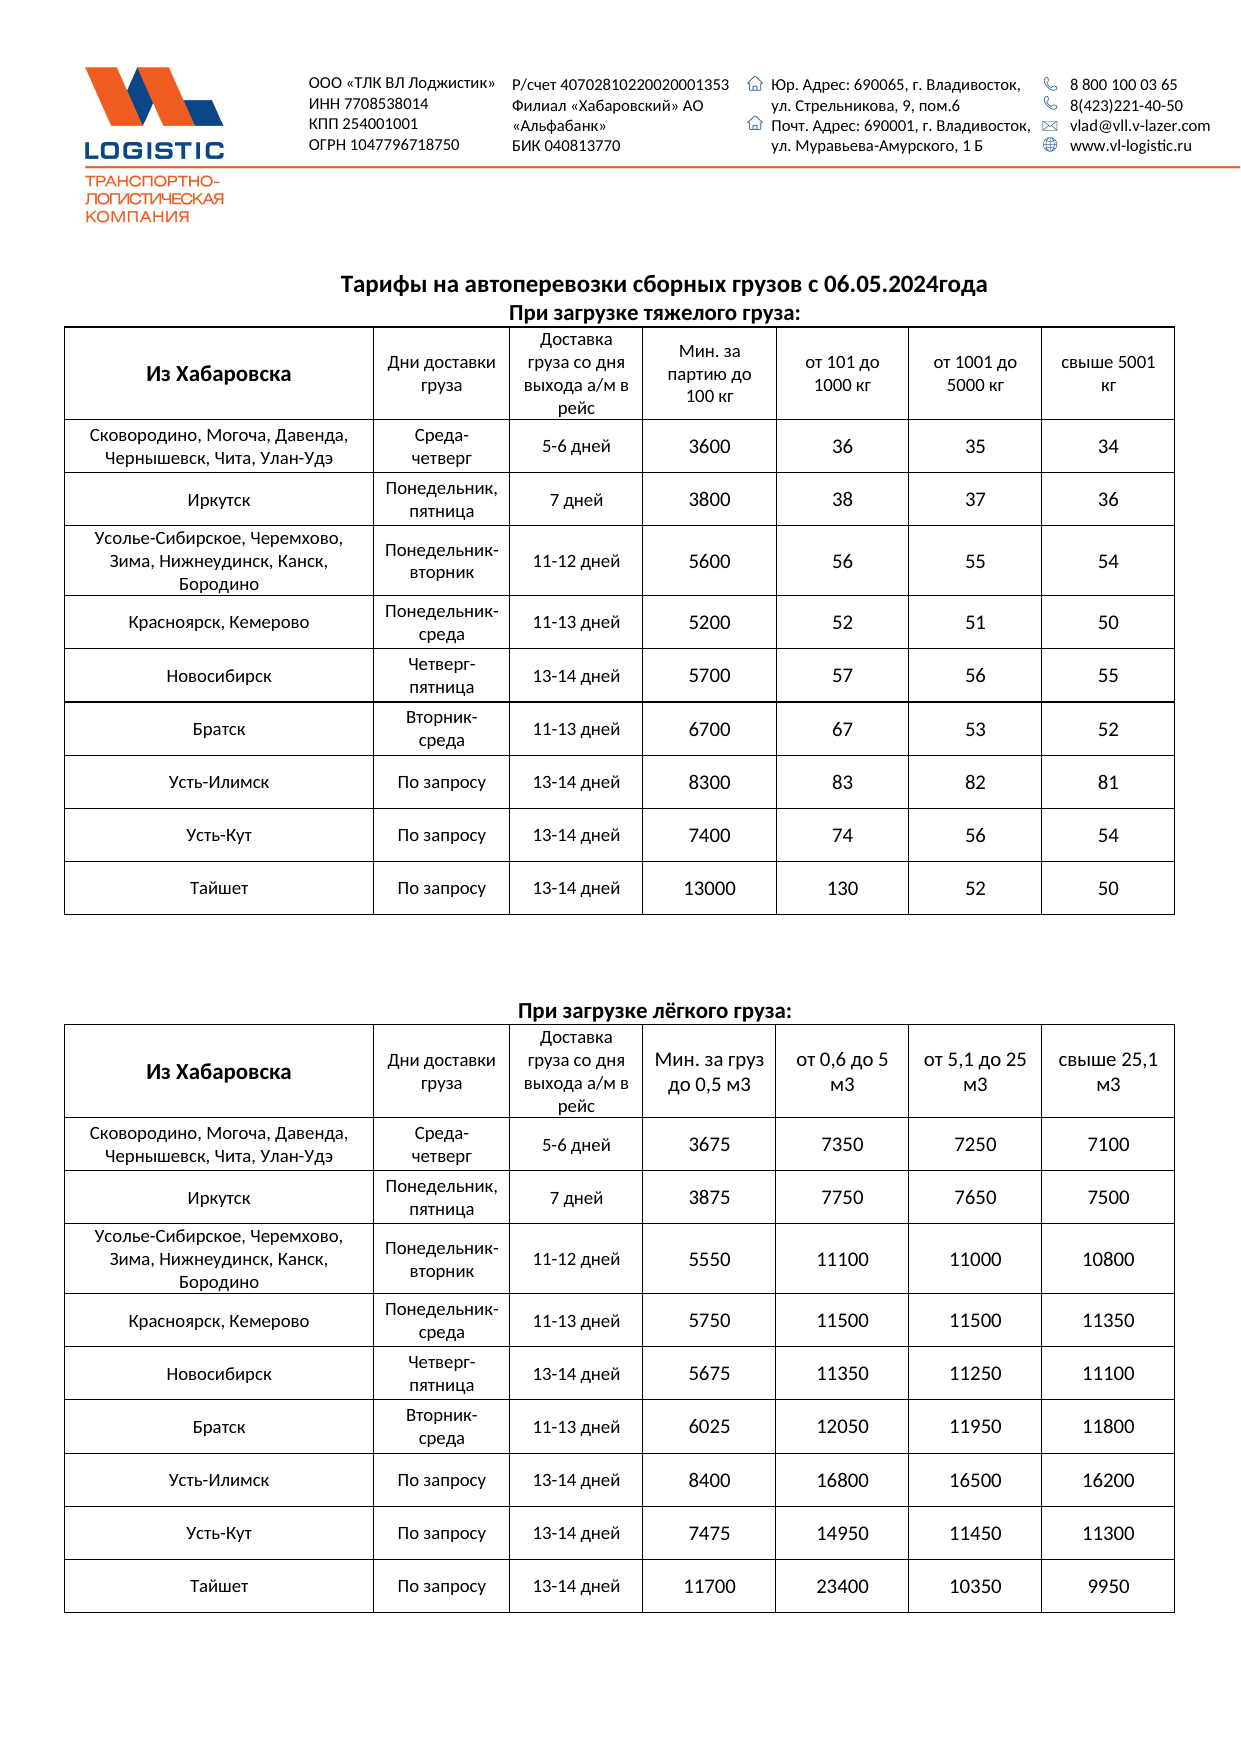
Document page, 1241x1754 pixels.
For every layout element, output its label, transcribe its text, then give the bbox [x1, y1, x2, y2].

table_cell 54 [1042, 809, 1174, 861]
table_cell 5550 [643, 1224, 775, 1293]
table_cell 35 [909, 420, 1041, 472]
table_cell 13-14 дней [510, 1507, 642, 1559]
table_cell 11100 [776, 1224, 908, 1293]
table_header Доставка груза со дня выхода а/м в рейс [510, 328, 642, 419]
table_cell 10800 [1042, 1224, 1174, 1293]
table_cell Иркутск [65, 1171, 373, 1223]
table_cell 36 [1042, 473, 1174, 525]
table_cell Четверг-пятница [374, 649, 509, 701]
table_cell Новосибирск [65, 1347, 373, 1399]
table_cell Усть-Кут [65, 1507, 373, 1559]
table_cell По запросу [374, 862, 509, 914]
table_cell 13-14 дней [510, 1560, 642, 1612]
table_cell Четверг-пятница [374, 1347, 509, 1399]
table_cell По запросу [374, 1560, 509, 1612]
table_cell По запросу [374, 1507, 509, 1559]
table_cell 11250 [909, 1347, 1041, 1399]
table_header от 1001 до 5000 кг [909, 328, 1041, 419]
table_cell 37 [909, 473, 1041, 525]
table_cell 56 [909, 649, 1041, 701]
table_cell 52 [1042, 703, 1174, 754]
table_cell 8400 [643, 1454, 775, 1506]
table_cell Красноярск, Кемерово [65, 1294, 373, 1346]
table_cell 7100 [1042, 1118, 1174, 1170]
table_cell 11500 [909, 1294, 1041, 1346]
table_cell 11450 [909, 1507, 1041, 1559]
table_cell 11350 [776, 1347, 908, 1399]
table_cell 9950 [1042, 1560, 1174, 1612]
table_cell 5200 [643, 596, 776, 648]
table_cell 16500 [909, 1454, 1041, 1506]
table_cell 11000 [909, 1224, 1041, 1293]
table_cell 11500 [776, 1294, 908, 1346]
table_cell 81 [1042, 756, 1174, 808]
table_cell 5-6 дней [510, 420, 642, 472]
table_cell Понедельник, пятница [374, 473, 509, 525]
table_cell Понедельник-среда [374, 596, 509, 648]
table_cell 11100 [1042, 1347, 1174, 1399]
table_cell 50 [1042, 862, 1174, 914]
table_header свыше 25,1 м3 [1042, 1025, 1174, 1117]
table_cell 11350 [1042, 1294, 1174, 1346]
table_cell Братск [65, 703, 373, 754]
table_cell 7650 [909, 1171, 1041, 1223]
table_header Из Хабаровска [65, 1025, 373, 1117]
table_cell 36 [777, 420, 908, 472]
table_cell 11700 [643, 1560, 775, 1612]
table_cell Усть-Илимск [65, 1454, 373, 1506]
table_header от 0,6 до 5 м3 [776, 1025, 908, 1117]
table_cell 3800 [643, 473, 776, 525]
table_cell 5675 [643, 1347, 775, 1399]
table_header Мин. за партию до 100 кг [643, 328, 776, 419]
table_cell 56 [777, 526, 908, 595]
table_cell По запросу [374, 756, 509, 808]
table_cell Новосибирск [65, 649, 373, 701]
table_cell Братск [65, 1400, 373, 1452]
table_cell 7500 [1042, 1171, 1174, 1223]
text Тарифы на автоперевозки сборных грузов с 06.05.2024года [177, 268, 1152, 298]
table_cell 7350 [776, 1118, 908, 1170]
table_cell 34 [1042, 420, 1174, 472]
table_cell Вторник-среда [374, 1400, 509, 1452]
table_header от 5,1 до 25 м3 [909, 1025, 1041, 1117]
table_cell 8300 [643, 756, 776, 808]
table_cell 6025 [643, 1400, 775, 1452]
text При загрузке тяжелого груза: [158, 298, 1152, 326]
table_cell 56 [909, 809, 1041, 861]
table_cell 52 [777, 596, 908, 648]
picture [0, 0, 1241, 245]
table_cell 50 [1042, 596, 1174, 648]
table_cell 83 [777, 756, 908, 808]
table_cell Усолье-Сибирское, Черемхово, Зима, Нижнеудинск, Канск, Бородино [65, 526, 373, 595]
table_cell 11-12 дней [510, 526, 642, 595]
table_cell 67 [777, 703, 908, 754]
table_cell 10350 [909, 1560, 1041, 1612]
table_cell 16800 [776, 1454, 908, 1506]
table_cell 74 [777, 809, 908, 861]
table_cell 55 [1042, 649, 1174, 701]
table_cell Понедельник-среда [374, 1294, 509, 1346]
table_cell 12050 [776, 1400, 908, 1452]
table_cell 11-13 дней [510, 703, 642, 754]
table_cell Тайшет [65, 862, 373, 914]
table_cell 5-6 дней [510, 1118, 642, 1170]
table_cell 13-14 дней [510, 1454, 642, 1506]
table_cell Среда-четверг [374, 1118, 509, 1170]
table_header Из Хабаровска [65, 328, 373, 419]
table_cell 11800 [1042, 1400, 1174, 1452]
table_cell 5750 [643, 1294, 775, 1346]
table_cell 11950 [909, 1400, 1041, 1452]
table_cell Иркутск [65, 473, 373, 525]
table_cell 57 [777, 649, 908, 701]
table_cell 6700 [643, 703, 776, 754]
table_cell 54 [1042, 526, 1174, 595]
table_cell 82 [909, 756, 1041, 808]
table_cell Сковородино, Могоча, Давенда, Чернышевск, Чита, Улан-Удэ [65, 1118, 373, 1170]
text При загрузке лёгкого груза: [158, 996, 1152, 1024]
table_cell 5600 [643, 526, 776, 595]
table_cell 52 [909, 862, 1041, 914]
table_cell 13-14 дней [510, 649, 642, 701]
table_header Дни доставки груза [374, 328, 509, 419]
table_cell 16200 [1042, 1454, 1174, 1506]
table_cell Усть-Илимск [65, 756, 373, 808]
table_cell Понедельник-вторник [374, 526, 509, 595]
table_cell 11300 [1042, 1507, 1174, 1559]
table_cell Среда-четверг [374, 420, 509, 472]
table_cell 11-13 дней [510, 1294, 642, 1346]
table_cell Красноярск, Кемерово [65, 596, 373, 648]
table_cell 55 [909, 526, 1041, 595]
table_cell 3675 [643, 1118, 775, 1170]
table_header свыше 5001 кг [1042, 328, 1174, 419]
table_cell 14950 [776, 1507, 908, 1559]
table_cell 11-13 дней [510, 596, 642, 648]
table_cell 13-14 дней [510, 809, 642, 861]
table_header Дни доставки груза [374, 1025, 509, 1117]
table_cell 51 [909, 596, 1041, 648]
table_cell Вторник-среда [374, 703, 509, 754]
table_cell 11-12 дней [510, 1224, 642, 1293]
table_cell 13-14 дней [510, 756, 642, 808]
table_cell 13-14 дней [510, 1347, 642, 1399]
table_cell 13000 [643, 862, 776, 914]
table_cell 7 дней [510, 473, 642, 525]
table_cell Усолье-Сибирское, Черемхово, Зима, Нижнеудинск, Канск, Бородино [65, 1224, 373, 1293]
table_cell Понедельник-вторник [374, 1224, 509, 1293]
table_cell Тайшет [65, 1560, 373, 1612]
table_cell 11-13 дней [510, 1400, 642, 1452]
table_cell 53 [909, 703, 1041, 754]
table_cell 7250 [909, 1118, 1041, 1170]
table_cell 7475 [643, 1507, 775, 1559]
table_cell 3875 [643, 1171, 775, 1223]
table_cell 3600 [643, 420, 776, 472]
table_cell Усть-Кут [65, 809, 373, 861]
table_cell 7400 [643, 809, 776, 861]
table_cell 7 дней [510, 1171, 642, 1223]
table_cell 5700 [643, 649, 776, 701]
table_header Мин. за груз до 0,5 м3 [643, 1025, 775, 1117]
table_header Доставка груза со дня выхода а/м в рейс [510, 1025, 642, 1117]
table_cell 23400 [776, 1560, 908, 1612]
table_header от 101 до 1000 кг [777, 328, 908, 419]
table_cell По запросу [374, 809, 509, 861]
table_cell 13-14 дней [510, 862, 642, 914]
table_cell 7750 [776, 1171, 908, 1223]
table_cell Сковородино, Могоча, Давенда, Чернышевск, Чита, Улан-Удэ [65, 420, 373, 472]
table_cell Понедельник, пятница [374, 1171, 509, 1223]
table_cell 130 [777, 862, 908, 914]
table_cell 38 [777, 473, 908, 525]
table_cell По запросу [374, 1454, 509, 1506]
